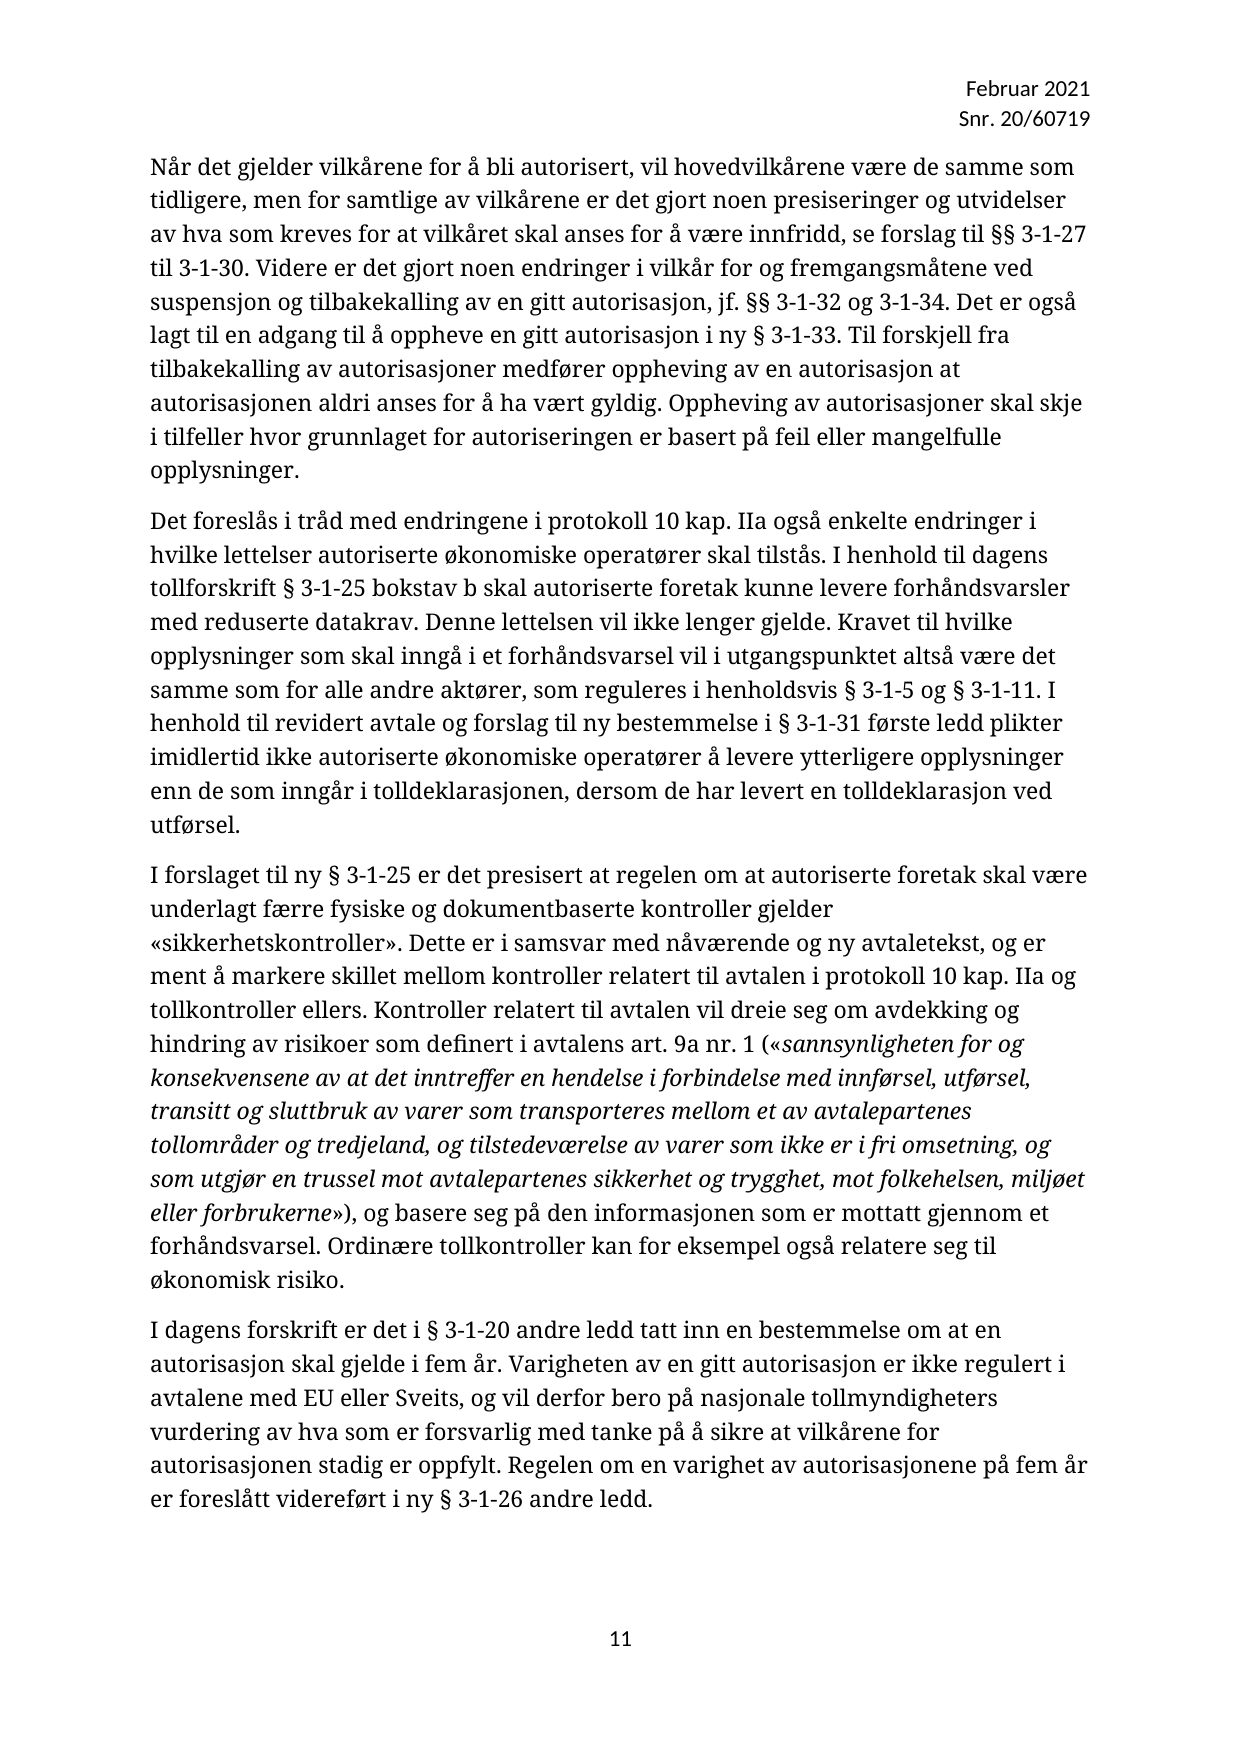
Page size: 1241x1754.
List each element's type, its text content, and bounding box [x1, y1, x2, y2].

text I forslaget til ny § 3-1-25 er det presisert at regelen om at autoriserte foretak skal være underlagt færre fysiske og dokumentbaserte kontroller gjelder «sikkerhetskontroller». Dette er i samsvar med nåværende og ny avtaletekst, og er ment å markere skillet mellom kontroller relatert til avtalen i protokoll 10 kap. IIa og tollkontroller ellers. Kontroller relatert til avtalen vil dreie seg om avdekking og hindring av risikoer som definert i avtalens art. 9a nr. 1 («sannsynligheten for og konsekvensene av at det inntreffer en hendelse i forbindelse med innførsel, utførsel, transitt og sluttbruk av varer som transporteres mellom et av avtalepartenes tollområder og tredjeland, og tilstedeværelse av varer som ikke er i fri omsetning, og som utgjør en trussel mot avtalepartenes sikkerhet og trygghet, mot folkehelsen, miljøet eller forbrukerne»), og basere seg på den informasjonen som er mottatt gjennom et forhåndsvarsel. Ordinære tollkontroller kan for eksempel også relatere seg til økonomisk risiko. [150, 859, 1090, 1295]
text I dagens forskrift er det i § 3-1-20 andre ledd tatt inn en bestemmelse om at en autorisasjon skal gjelde i fem år. Varigheten av en gitt autorisasjon er ikke regulert i avtalene med EU eller Sveits, og vil derfor bero på nasjonale tollmyndigheters vurdering av hva som er forsvarlig med tanke på å sikre at vilkårene for autorisasjonen stadig er oppfylt. Regelen om en varighet av autorisasjonene på fem år er foreslått videreført i ny § 3-1-26 andre ledd. [150, 1314, 1090, 1514]
text Når det gjelder vilkårene for å bli autorisert, vil hovedvilkårene være de samme som tidligere, men for samtlige av vilkårene er det gjort noen presiseringer og utvidelser av hva som kreves for at vilkåret skal anses for å være innfridd, se forslag til §§ 3-1-27 til 3-1-30. Videre er det gjort noen endringer i vilkår for og fremgangsmåtene ved suspensjon og tilbakekalling av en gitt autorisasjon, jf. §§ 3-1-32 og 3-1-34. Det er også lagt til en adgang til å oppheve en gitt autorisasjon i ny § 3-1-33. Til forskjell fra tilbakekalling av autorisasjoner medfører oppheving av en autorisasjon at autorisasjonen aldri anses for å ha vært gyldig. Oppheving av autorisasjoner skal skje i tilfeller hvor grunnlaget for autoriseringen er basert på feil eller mangelfulle opplysninger. [150, 151, 1090, 486]
text Det foreslås i tråd med endringene i protokoll 10 kap. IIa også enkelte endringer i hvilke lettelser autoriserte økonomiske operatører skal tilstås. I henhold til dagens tollforskrift § 3-1-25 bokstav b skal autoriserte foretak kunne levere forhåndsvarsler med reduserte datakrav. Denne lettelsen vil ikke lenger gjelde. Kravet til hvilke opplysninger som skal inngå i et forhåndsvarsel vil i utgangspunktet altså være det samme som for alle andre aktører, som reguleres i henholdsvis § 3-1-5 og § 3-1-11. I henhold til revidert avtale og forslag til ny bestemmelse i § 3-1-31 første ledd plikter imidlertid ikke autoriserte økonomiske operatører å levere ytterligere opplysninger enn de som inngår i tolldeklarasjonen, dersom de har levert en tolldeklarasjon ved utførsel. [150, 505, 1090, 840]
